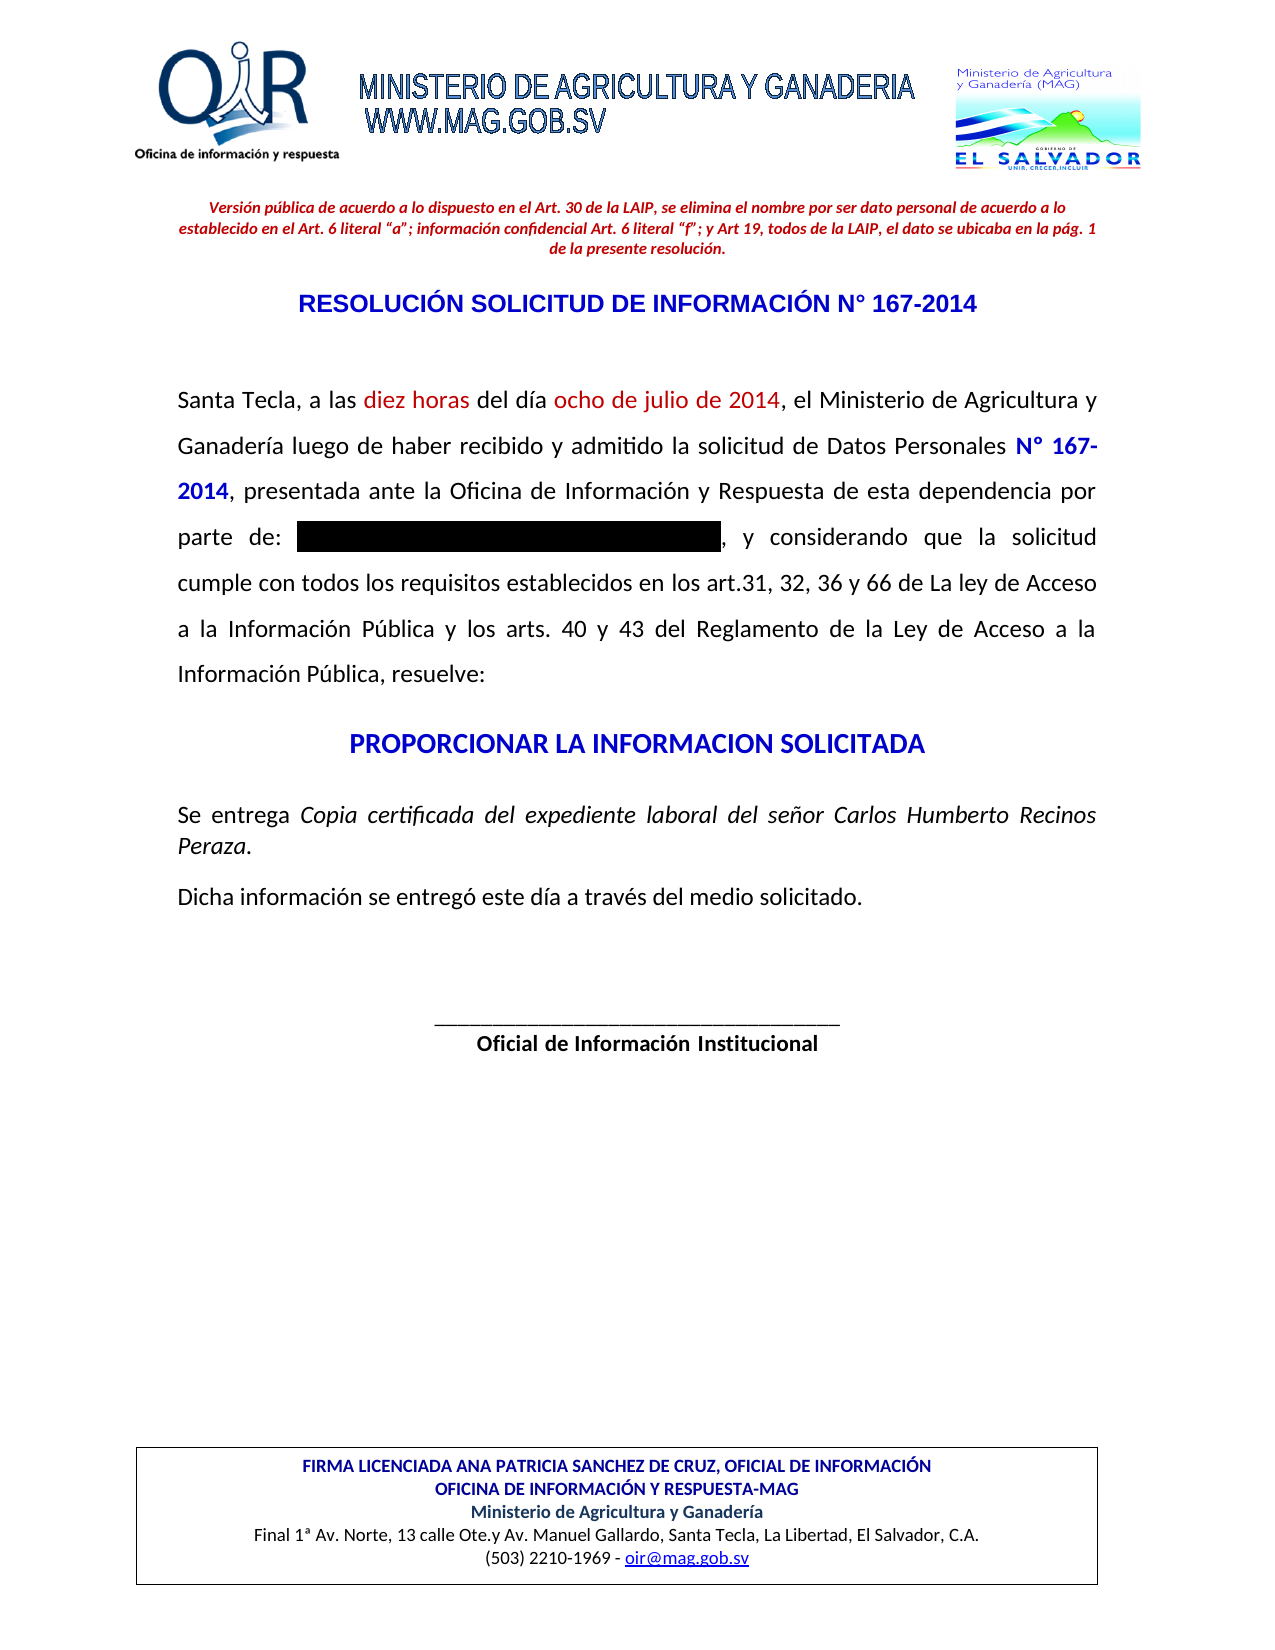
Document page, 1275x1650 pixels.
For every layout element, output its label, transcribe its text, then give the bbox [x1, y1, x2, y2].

text RESOLUCIÓN SOLICITUD DE INFORMACIÓN N° 167-2014 [177, 289, 1098, 317]
text Se entrega Copia certificada del expediente laboral del señor Carlos Humberto Recinos Peraza. [177, 799, 1098, 860]
text Oficial de Información Institucional [455, 1029, 1098, 1057]
picture [134, 33, 340, 163]
text PROPORCIONAR LA INFORMACION SOLICITADA [177, 725, 1098, 761]
text Santa Tecla, a las diez horas del día ocho de julio de 2014, el Ministerio de Agricultura y Ganadería luego de haber recibido y admitido la solicitud de Datos Personales Nº 167-2014, presentada ante la Oficina de Información y Respuesta de esta dependencia por parte de: **********************************, y considerando que la solicitud cumple con todos los requisitos establecidos en los art.31, 32, 36 y 66 de La ley de Acceso a la Información Pública y los arts. 40 y 43 del Reglamento de la Ley de Acceso a la Información Pública, resuelve: [177, 384, 1098, 689]
text ___________________________________ [177, 1001, 1098, 1029]
text Dicha información se entregó este día a través del medio solicitado. [177, 881, 1098, 912]
text Versión pública de acuerdo a lo dispuesto en el Art. 30 de la LAIP, se elimina el nombre por ser dato personal de acuerdo a lo establecido en el Art. 6 literal “a”; información confidencial Art. 6 literal “f”; y Art 19, todos de la LAIP, el dato se ubicaba en la pág. 1 de la presente resolución. [177, 198, 1098, 258]
